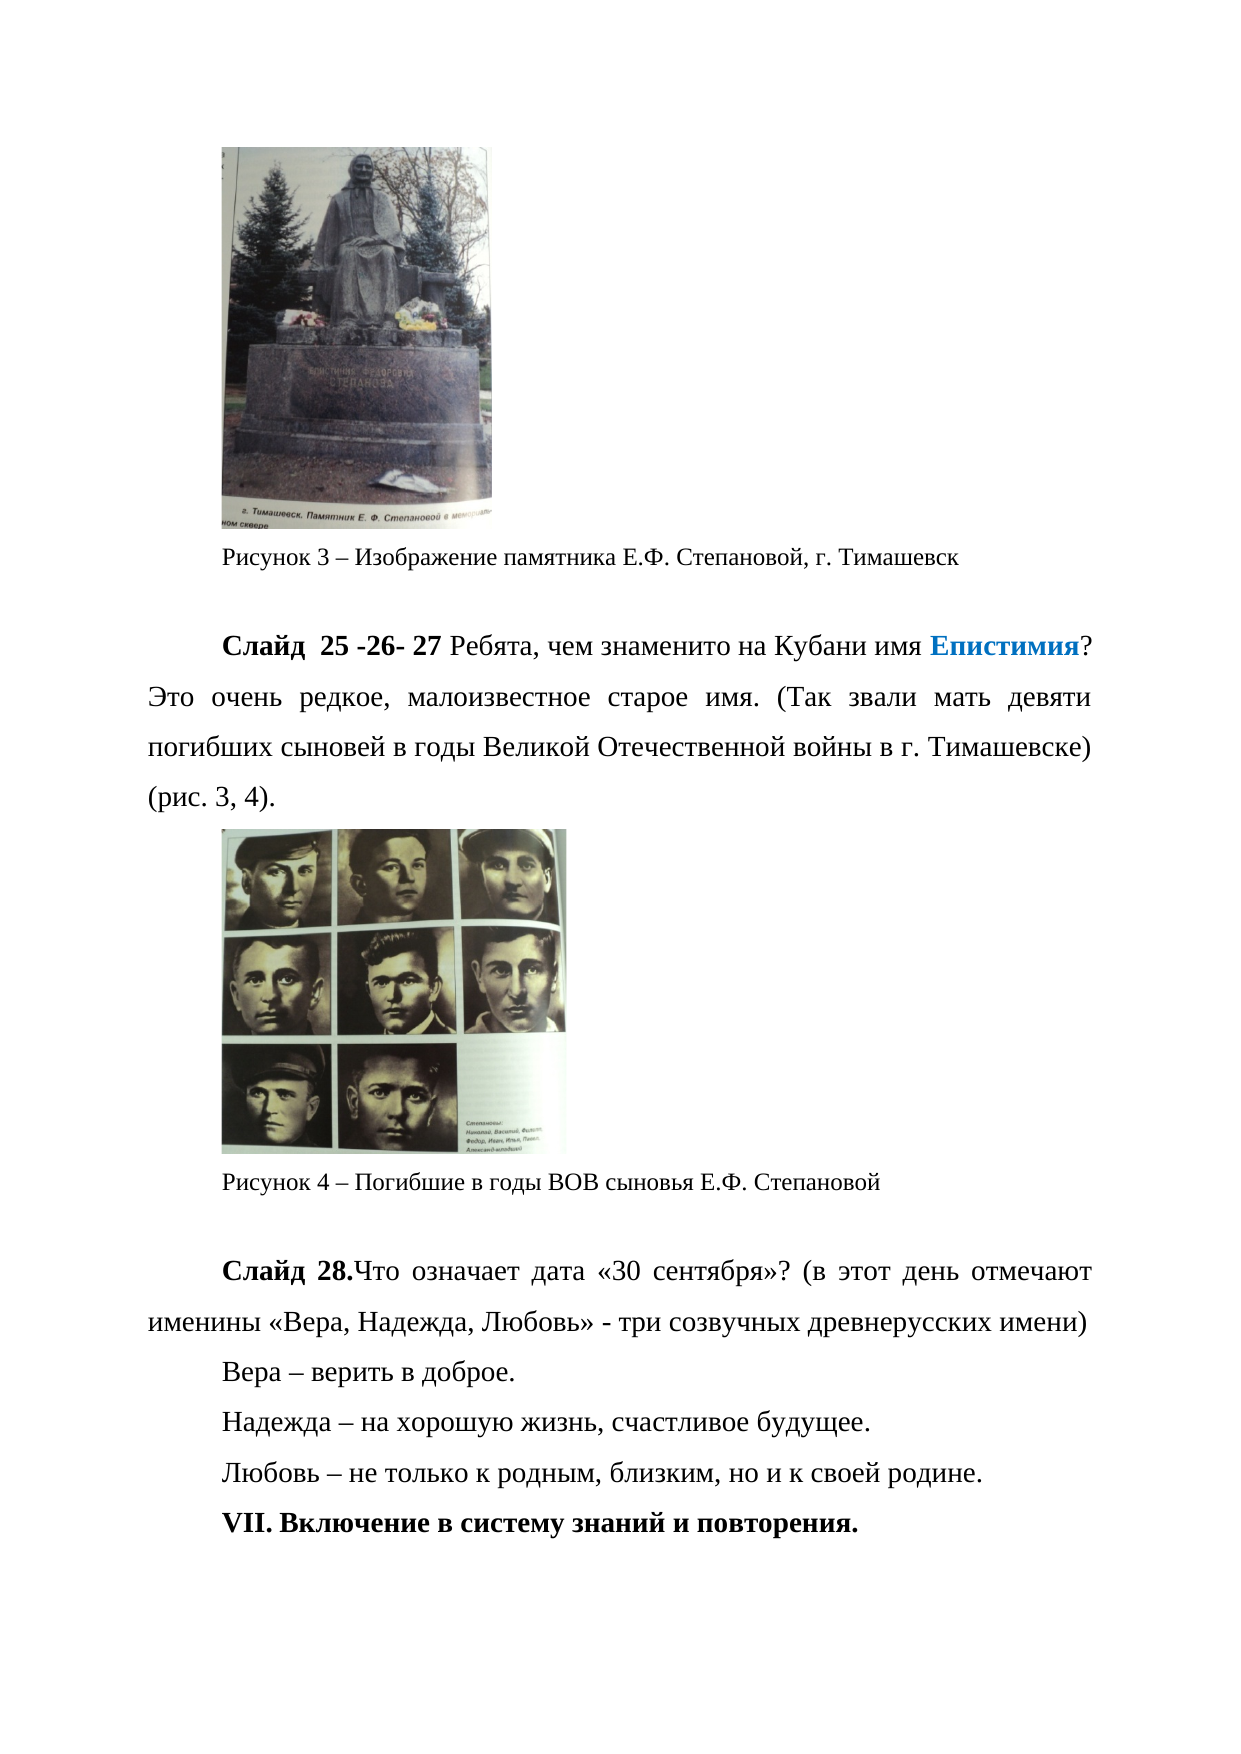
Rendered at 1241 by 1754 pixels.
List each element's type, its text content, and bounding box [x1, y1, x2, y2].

text Слайд 28.Что означает дата «30 сентября»? (в этот день отмечают именины «Вера, Надежда, Любовь» - три созвучных древнерусских имени) [148, 1253, 1092, 1337]
text Рисунок 3 – Изображение памятника Е.Ф. Степановой, г. Тимашевск [148, 542, 1092, 571]
picture [221, 147, 492, 529]
text Слайд 25 -26- 27 Ребята, чем знаменито на Кубани имя Епистимия? Это очень редкое, малоизвестное старое имя. (Так звали мать девяти погибших сыновей в годы Великой Отечественной войны в г. Тимашевске) (рис. 3, 4). [148, 628, 1092, 813]
text Вера – верить в доброе. [148, 1354, 1092, 1388]
text Любовь – не только к родным, близким, но и к своей родине. [148, 1455, 1092, 1488]
text Надежда – на хорошую жизнь, счастливое будущее. [148, 1404, 1092, 1438]
text VII. Включение в систему знаний и повторения. [148, 1505, 1092, 1538]
text Рисунок 4 – Погибшие в годы ВОВ сыновья Е.Ф. Степановой [148, 1167, 1092, 1196]
picture [221, 829, 567, 1154]
